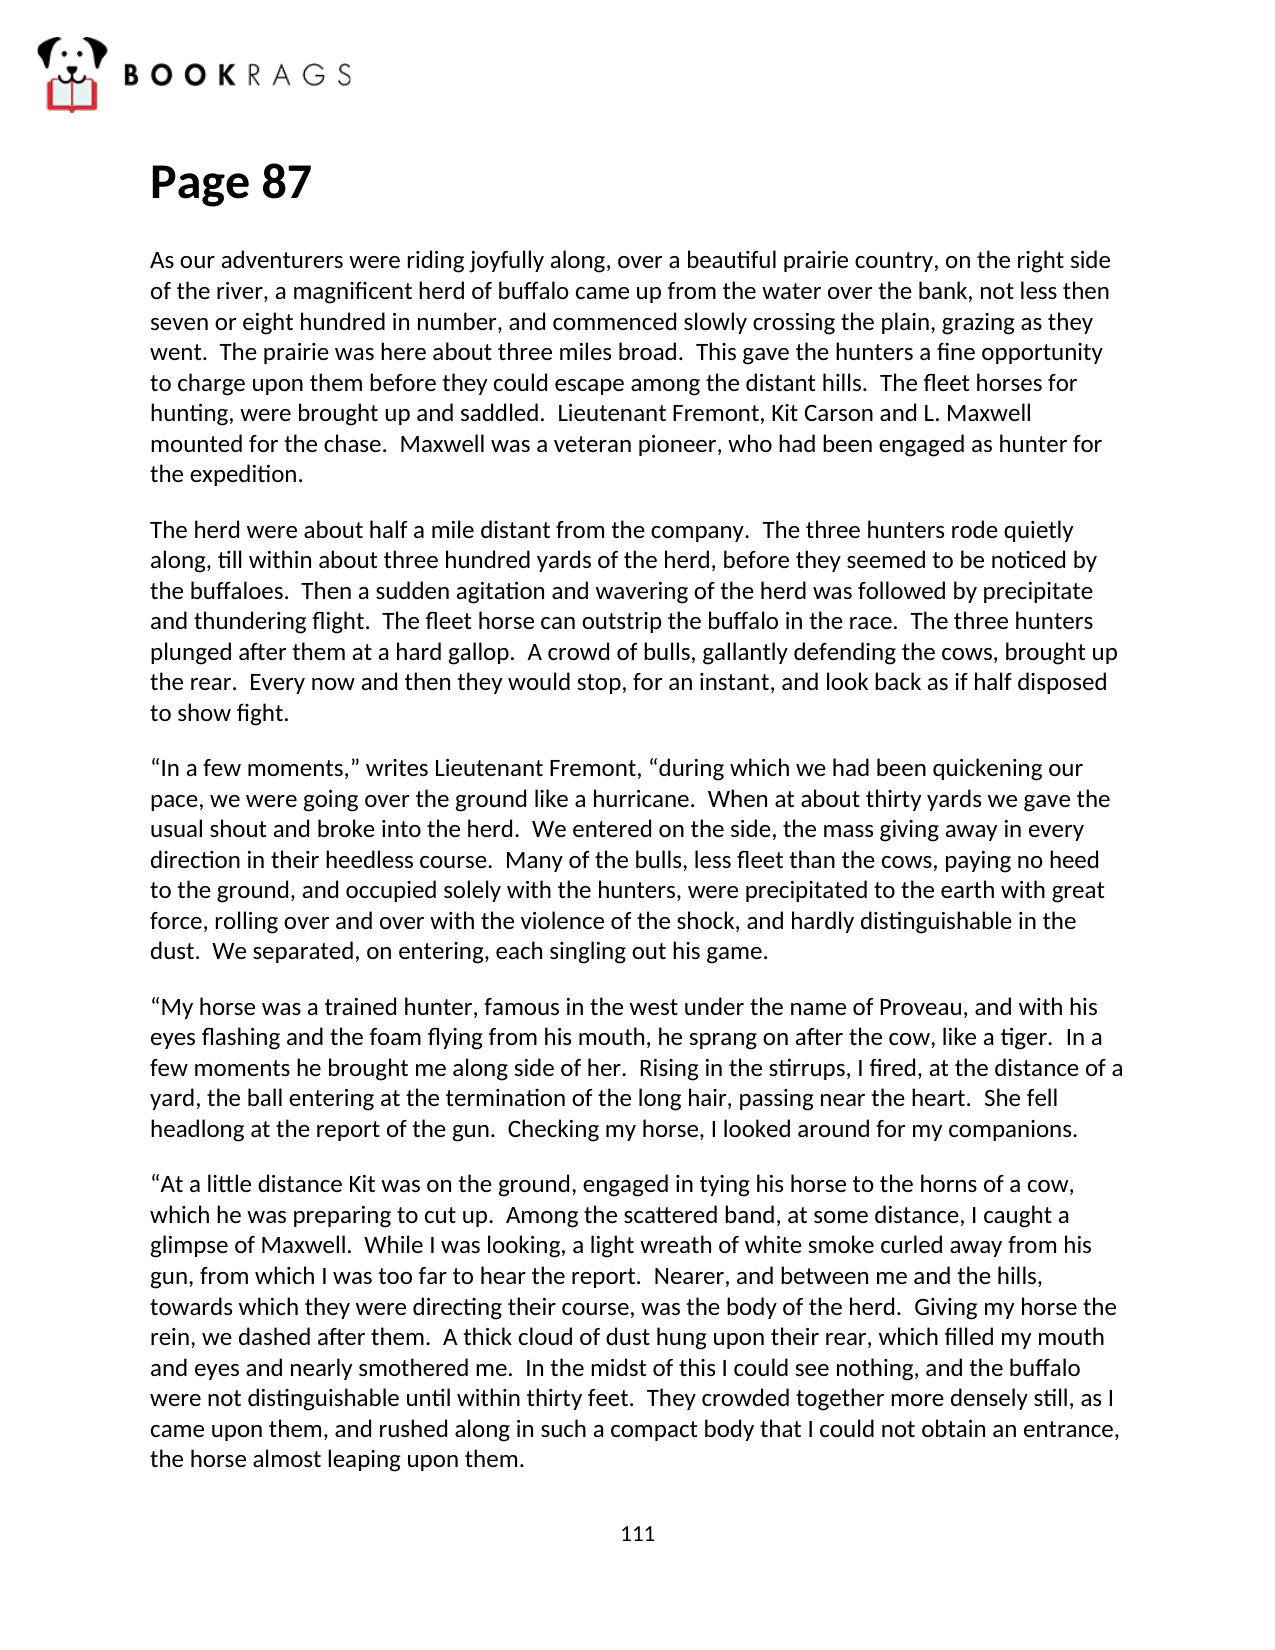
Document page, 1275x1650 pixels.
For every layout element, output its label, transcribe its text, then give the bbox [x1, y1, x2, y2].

text “At a little distance Kit was on the ground, engaged in tying his horse to the horns of a cow, which he was preparing to cut up. Among the scattered band, at some distance, I caught a glimpse of Maxwell. While I was looking, a light wreath of white smoke curled away from his gun, from which I was too far to hear the report. Nearer, and between me and the hills, towards which they were directing their course, was the body of the herd. Giving my horse the rein, we dashed after them. A thick cloud of dust hung upon their rear, which filled my mouth and eyes and nearly smothered me. In the midst of this I could see nothing, and the buffalo were not distinguishable until within thirty feet. They crowded together more densely still, as I came upon them, and rushed along in such a compact body that I could not obtain an entrance, the horse almost leaping upon them. [150, 1169, 1125, 1474]
text “My horse was a trained hunter, famous in the west under the name of Proveau, and with his eyes flashing and the foam flying from his mouth, he sprang on after the cow, like a tiger. In a few moments he brought me along side of her. Rising in the stirrups, I fired, at the distance of a yard, the ball entering at the termination of the long hair, passing near the heart. She fell headlong at the report of the gun. Checking my horse, I looked around for my companions. [150, 991, 1125, 1144]
text Page 87 [150, 150, 1125, 211]
picture [37, 37, 351, 113]
text “In a few moments,” writes Lieutenant Fremont, “during which we had been quickening our pace, we were going over the ground like a hurricane. When at about thirty yards we gave the usual shout and broke into the herd. We entered on the side, the mass giving away in every direction in their heedless course. Many of the bulls, less fleet than the cows, paying no heed to the ground, and occupied solely with the hunters, were precipitated to the earth with great force, rolling over and over with the violence of the shock, and hardly distinguishable in the dust. We separated, on entering, each singling out his game. [150, 752, 1125, 966]
text The herd were about half a mile distant from the company. The three hunters rode quietly along, till within about three hundred yards of the herd, before they seemed to be noticed by the buffaloes. Then a sudden agitation and wavering of the herd was followed by precipitate and thundering flight. The fleet horse can outstrip the buffalo in the race. The three hunters plunged after them at a hard gallop. A crowd of bulls, gallantly defending the cows, brought up the rear. Every now and then they would stop, for an instant, and look back as if half disposed to show fight. [150, 514, 1125, 727]
text As our adventurers were riding joyfully along, over a beautiful prairie country, on the right side of the river, a magnificent herd of buffalo came up from the water over the bank, not less then seven or eight hundred in number, and commenced slowly crossing the plain, grazing as they went. The prairie was here about three miles broad. This gave the hunters a fine opportunity to charge upon them before they could escape among the distant hills. The fleet horses for hunting, were brought up and saddled. Lieutenant Fremont, Kit Carson and L. Maxwell mounted for the chase. Maxwell was a veteran pioneer, who had been engaged as hunter for the expedition. [150, 244, 1125, 489]
